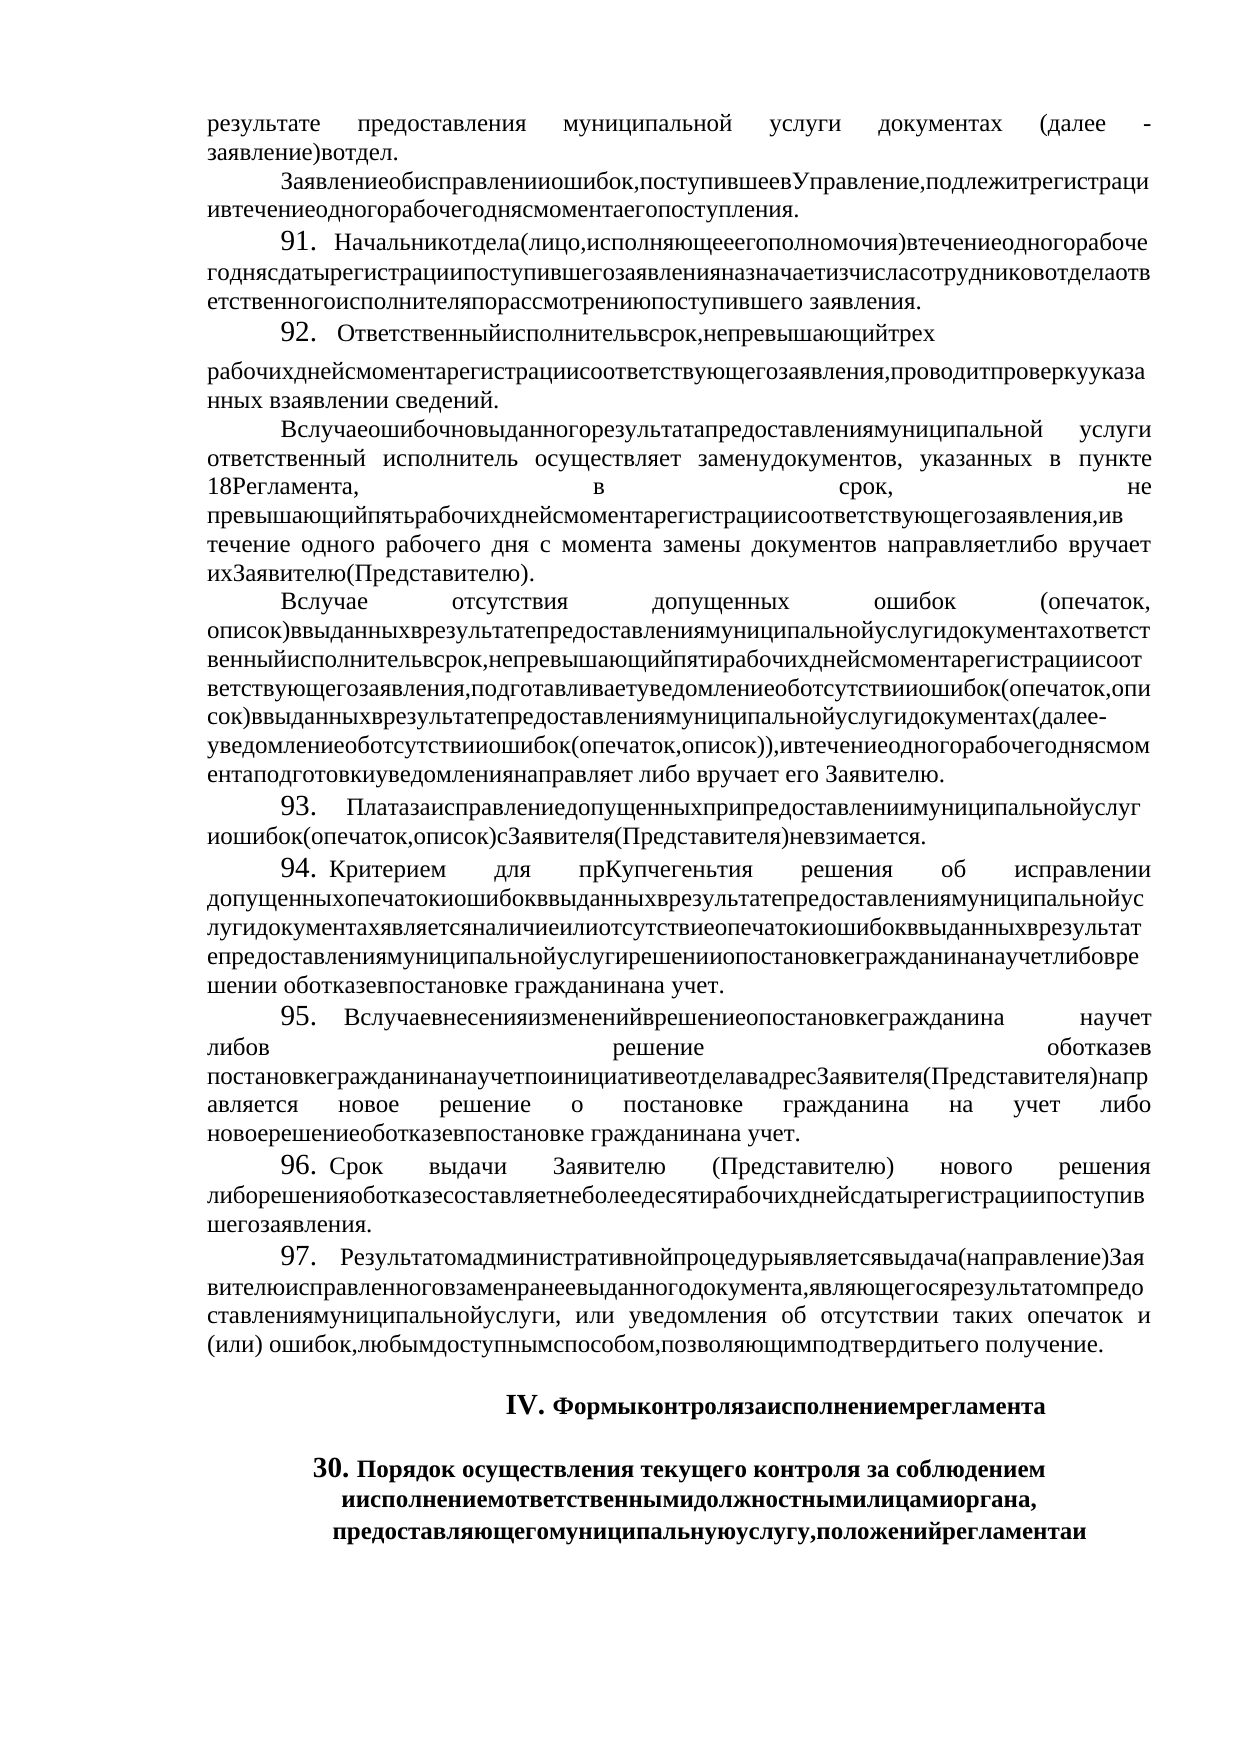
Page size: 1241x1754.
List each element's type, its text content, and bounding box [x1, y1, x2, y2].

list Ответственныйисполнительвсрок,непревышающийтрех [280, 314, 1198, 348]
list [207, 108, 1152, 166]
subtitle Формыконтролязаисполнениемрегламента [353, 1387, 1198, 1420]
text рабочихднейсмоментарегистрациисоответствующегозаявления,проводитпроверкууказанных взаявлении сведений. [207, 356, 1152, 414]
list Результатомадминистративнойпроцедурыявляетсявыдача(направление)Заявителюисправленноговзаменранеевыданногодокумента,являющегосярезультатомпредоставлениямуниципальнойуслуги, или уведомления об отсутствии таких опечаток и (или) ошибок,любымдоступнымспособом,позволяющимподтвердитьего получение. [207, 1238, 1152, 1358]
list Вслучаевнесенияизмененийврешениеопостановкегражданина научет либов решение оботказев постановкегражданинанаучетпоинициативеотделавадресЗаявителя(Представителя)направляется новое решение о постановке гражданина на учет либо новоерешениеоботказевпостановке гражданинана учет. [207, 998, 1152, 1147]
list Критерием для прКупчегеньтия решения об исправлении допущенныхопечатокиошибокввыданныхврезультатепредоставлениямуниципальнойуслугидокументахявляетсяналичиеилиотсутствиеопечатокиошибокввыданныхврезультатепредоставлениямуниципальнойуслугирешенииопостановкегражданинанаучетлибоврешении оботказевпостановке гражданинана учет. [207, 850, 1151, 998]
subtitle предоставляющегомуниципальнуюуслугу,положенийрегламентаи [221, 1512, 1198, 1546]
text Заявлениеобисправленииошибок,поступившеевУправление,подлежитрегистрациивтечениеодногорабочегоднясмоментаегопоступления. [207, 166, 1151, 223]
text Вслучаеошибочновыданногорезультатапредоставлениямуниципальной услуги ответственный исполнитель осуществляет заменудокументов, указанных в пункте 18Регламента, в срок, не превышающийпятьрабочихднейсмоментарегистрациисоответствующегозаявления,ив течение одного рабочего дня с момента замены документов направляетлибо вручает ихЗаявителю(Представителю). [207, 414, 1152, 586]
list Срок выдачи Заявителю (Представителю) нового решения либорешенияоботказесоставляетнеболеедесятирабочихднейсдатырегистрациипоступившегозаявления. [207, 1147, 1151, 1238]
list Порядок осуществления текущего контроля за соблюдением иисполнениемответственнымидолжностнымилицамиоргана, [247, 1450, 1112, 1512]
list Начальникотдела(лицо,исполняющееегополномочия)втечениеодногорабочегоднясдатырегистрациипоступившегозаявленияназначаетизчисласотрудниковотделаответственногоисполнителяпорассмотрениюпоступившего заявления. [207, 223, 1152, 314]
list Платазаисправлениедопущенныхприпредоставлениимуниципальнойуслугиошибок(опечаток,описок)сЗаявителя(Представителя)невзимается. [207, 788, 1151, 850]
text Вслучае отсутствия допущенных ошибок (опечаток, описок)ввыданныхврезультатепредоставлениямуниципальнойуслугидокументахответственныйисполнительвсрок,непревышающийпятирабочихднейсмоментарегистрациисоответствующегозаявления,подготавливаетуведомлениеоботсутствииошибок(опечаток,описок)ввыданныхврезультатепредоставлениямуниципальнойуслугидокументах(далее-уведомлениеоботсутствииошибок(опечаток,описок)),ивтечениеодногорабочегоднясмоментаподготовкиуведомлениянаправляет либо вручает его Заявителю. [207, 586, 1152, 788]
